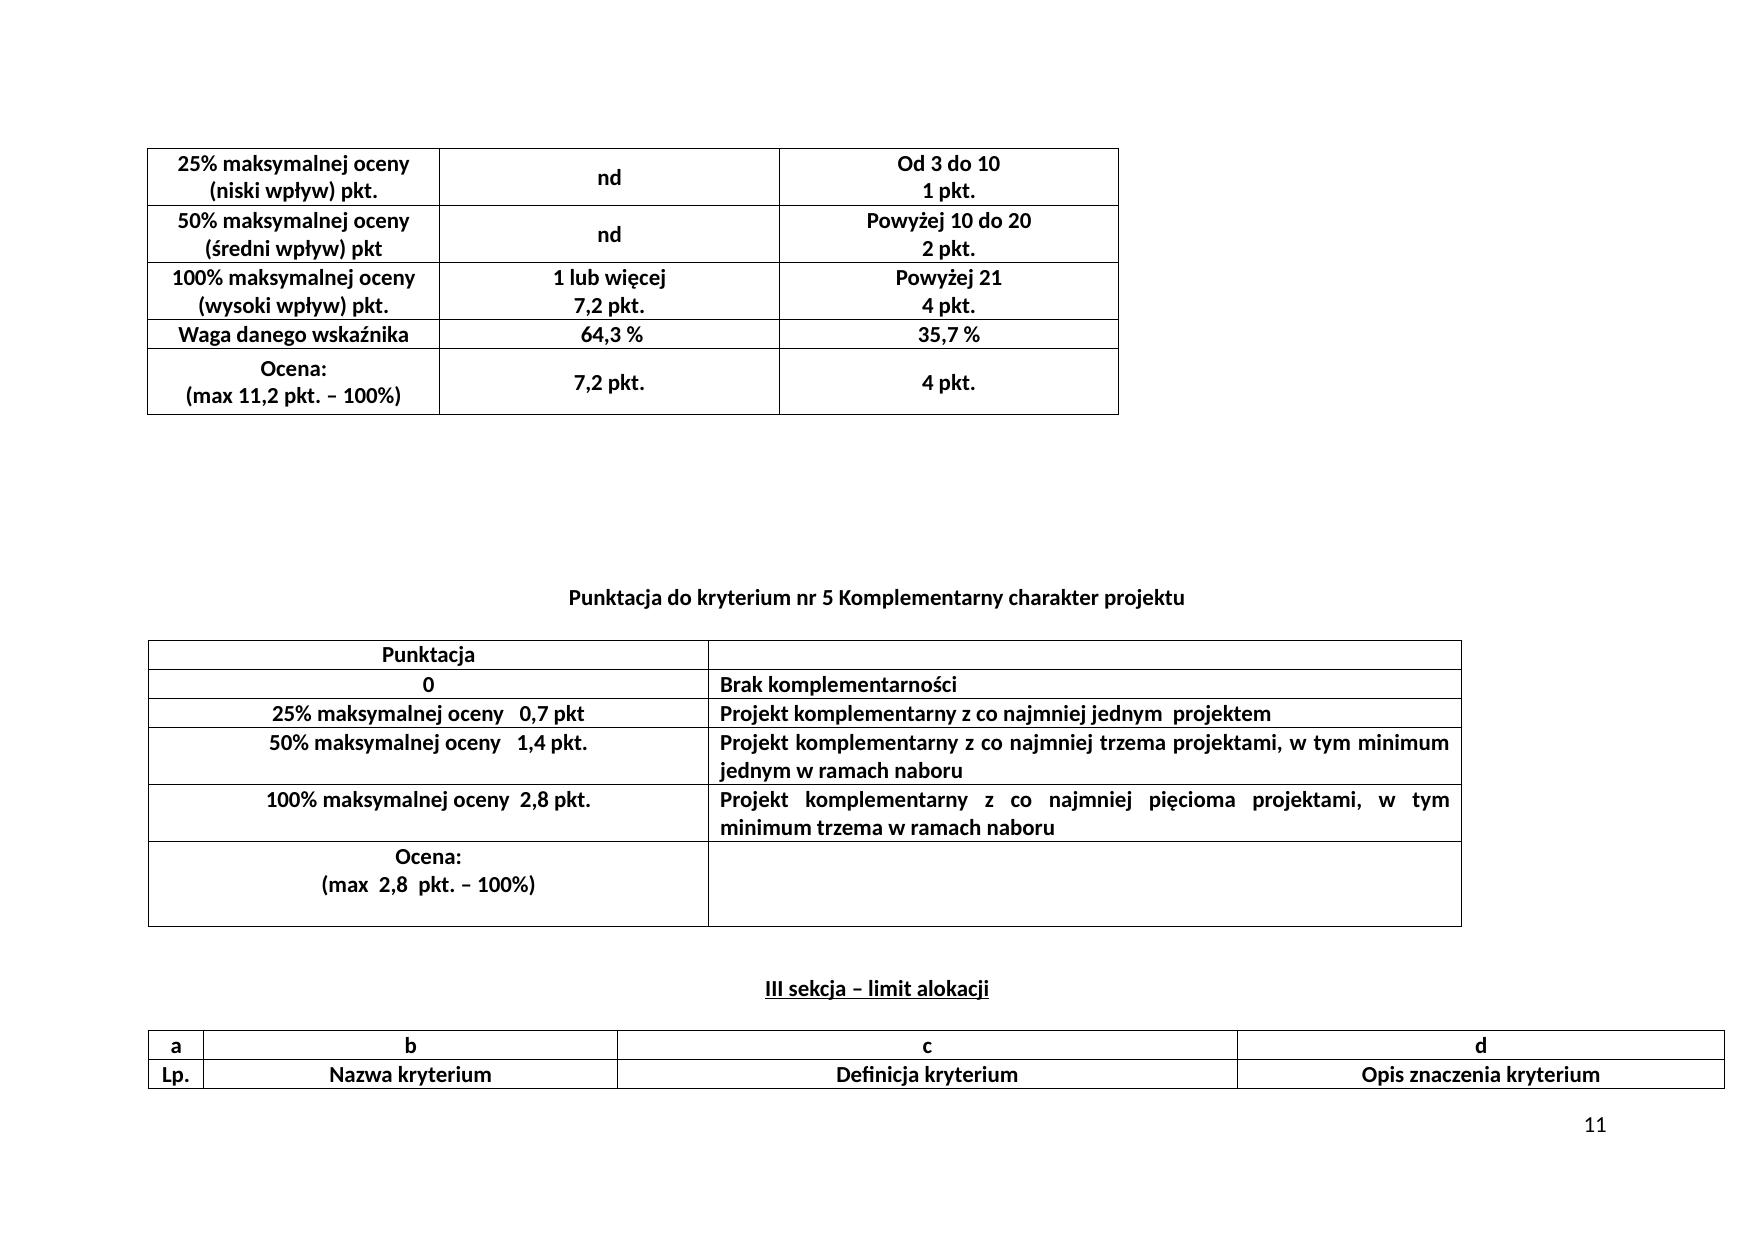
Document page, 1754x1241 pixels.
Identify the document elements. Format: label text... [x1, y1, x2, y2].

table_cell 50% maksymalnej oceny (średni wpływ) pkt [148, 206, 439, 262]
text Punktacja do kryterium nr 5 Komplementarny charakter projektu [148, 583, 1606, 612]
table_cell 7,2 pkt. [440, 349, 779, 414]
table_cell Brak komplementarności [709, 670, 1461, 698]
table_cell Od 3 do 10 1 pkt. [780, 149, 1118, 205]
table_header b [204, 1031, 617, 1059]
table_cell Projekt komplementarny z co najmniej pięcioma projektami, w tym minimum trzema w ramach naboru [709, 785, 1461, 841]
table_cell Projekt komplementarny z co najmniej jednym projektem [709, 699, 1461, 727]
table_cell Ocena: (max 2,8 pkt. – 100%) [149, 842, 708, 926]
table_cell Powyżej 10 do 20 2 pkt. [780, 206, 1118, 262]
table_header [709, 641, 1461, 669]
table_cell nd [440, 149, 779, 205]
table_cell 25% maksymalnej oceny 0,7 pkt [149, 699, 708, 727]
table_cell Ocena: (max 11,2 pkt. – 100%) [148, 349, 439, 414]
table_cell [1238, 1060, 1724, 1088]
table_cell 50% maksymalnej oceny 1,4 pkt. [149, 728, 708, 784]
table_cell 4 pkt. [780, 349, 1118, 414]
table_cell Waga danego wskaźnika [148, 320, 439, 348]
table_cell Lp. [149, 1060, 203, 1088]
table_cell nd [440, 206, 779, 262]
table_header a [149, 1031, 203, 1059]
table_cell Projekt komplementarny z co najmniej trzema projektami, w tym minimum jednym w ramach naboru [709, 728, 1461, 784]
table_cell Definicja kryterium [618, 1060, 1237, 1088]
table_cell [709, 842, 1461, 926]
table_cell 25% maksymalnej oceny (niski wpływ) pkt. [148, 149, 439, 205]
table_cell 100% maksymalnej oceny 2,8 pkt. [149, 785, 708, 841]
table_header c [618, 1031, 1237, 1059]
table_cell 64,3 % [440, 320, 779, 348]
table_header Punktacja [149, 641, 708, 669]
table_cell Nazwa kryterium [204, 1060, 617, 1088]
table_cell 0 [149, 670, 708, 698]
table_cell Powyżej 21 4 pkt. [780, 263, 1118, 319]
table_cell 1 lub więcej 7,2 pkt. [440, 263, 779, 319]
table_cell 100% maksymalnej oceny (wysoki wpływ) pkt. [148, 263, 439, 319]
table_cell 35,7 % [780, 320, 1118, 348]
text III sekcja – limit alokacji [148, 974, 1606, 1002]
table_header d [1238, 1031, 1724, 1059]
